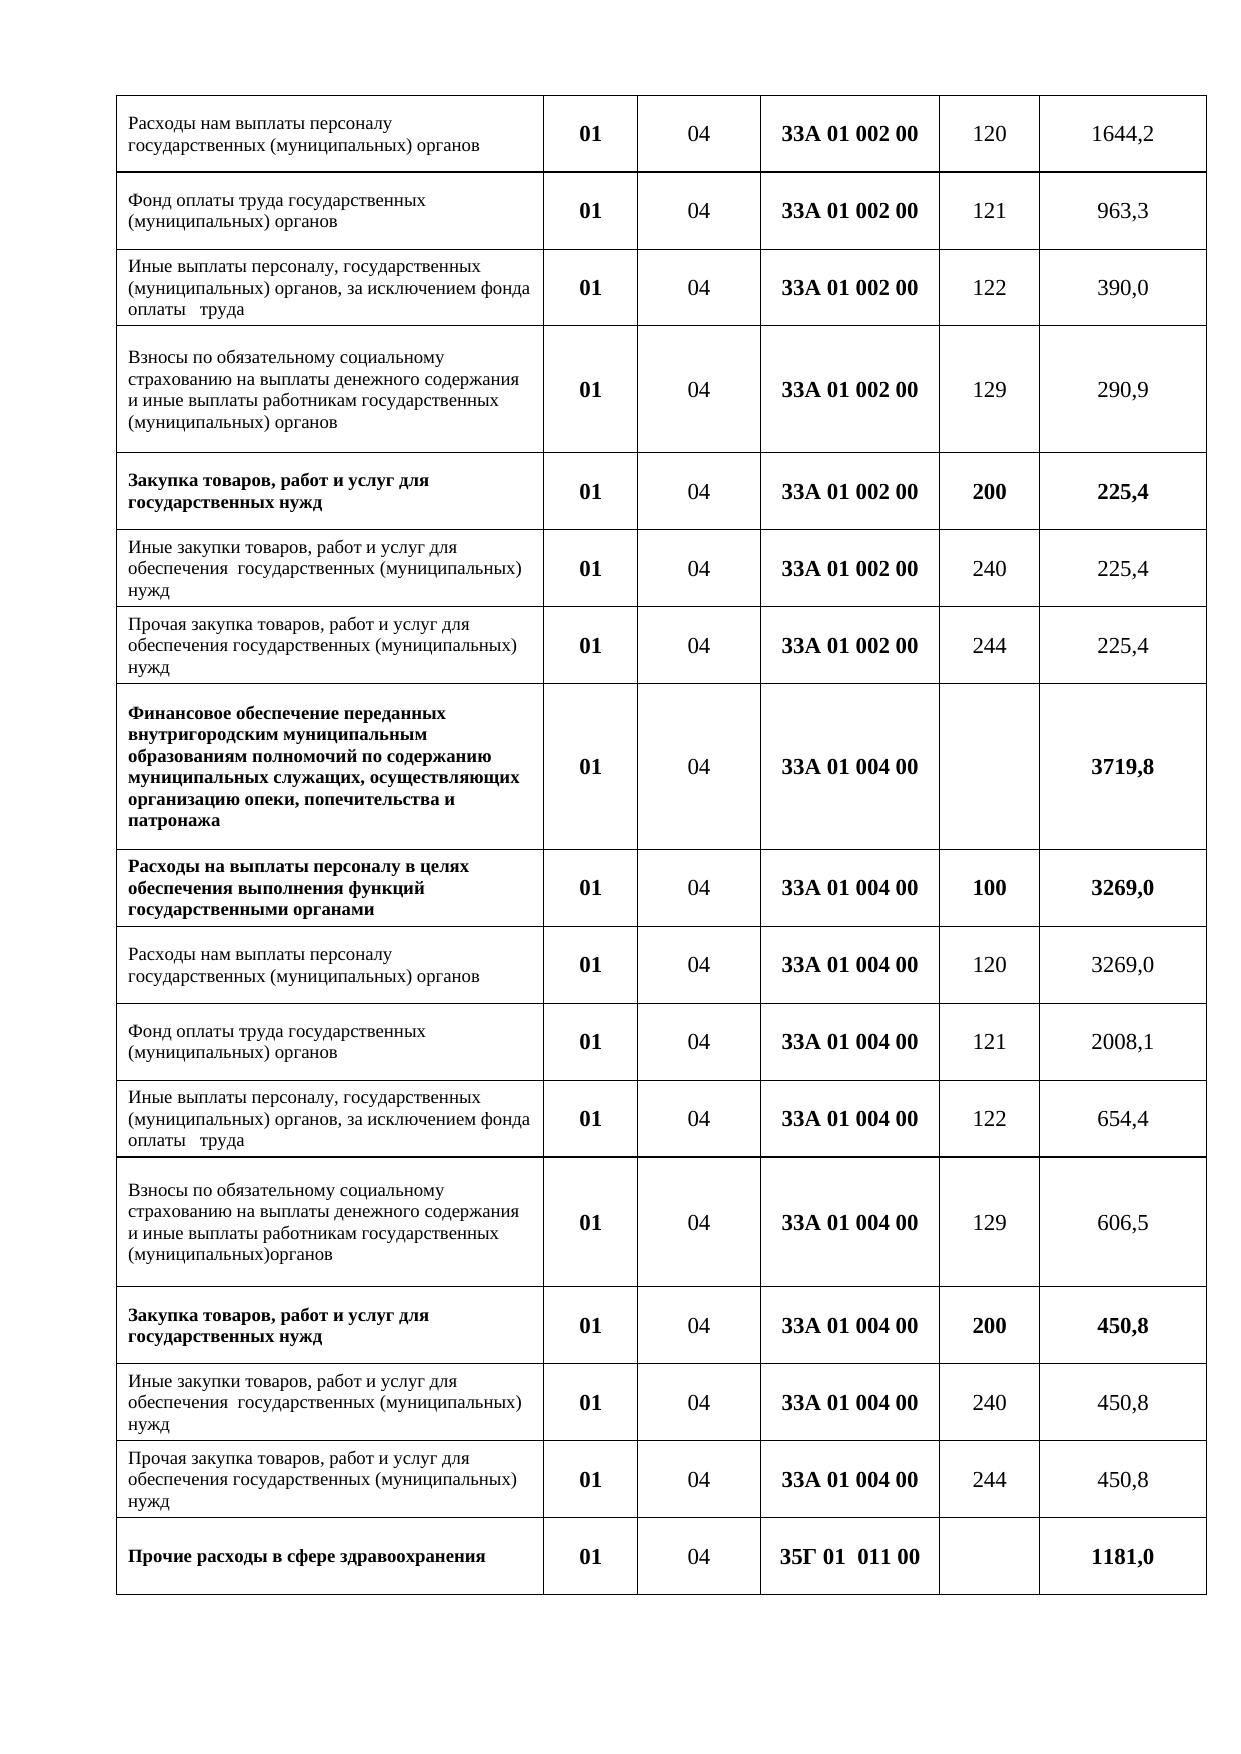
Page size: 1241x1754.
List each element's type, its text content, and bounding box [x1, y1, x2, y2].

table_cell 01 [544, 530, 637, 606]
table_cell 33А 01 004 00 [761, 684, 939, 848]
table_cell 01 [544, 927, 637, 1002]
table_cell 01 [544, 1364, 637, 1440]
table_cell 04 [638, 326, 760, 452]
table_cell 04 [638, 850, 760, 926]
table_cell 2008,1 [1040, 1004, 1206, 1079]
table_cell 33А 01 004 00 [761, 927, 939, 1002]
table_cell 390,0 [1040, 250, 1206, 325]
table_cell 04 [638, 1364, 760, 1440]
table_cell 100 [940, 850, 1039, 926]
table_cell 01 [544, 1518, 637, 1594]
table_cell 654,4 [1040, 1081, 1206, 1156]
table_cell 04 [638, 1158, 760, 1286]
table_cell 01 [544, 1004, 637, 1079]
table_cell 01 [544, 607, 637, 683]
table_cell [940, 1518, 1039, 1594]
table_cell 33А 01 004 00 [761, 1004, 939, 1079]
table_cell 04 [638, 250, 760, 325]
table_cell 04 [638, 607, 760, 683]
table_cell 35Г 01 011 00 [761, 1518, 939, 1594]
table_cell 04 [638, 1441, 760, 1517]
table_cell Иные закупки товаров, работ и услуг для обеспечения государственных (муниципальных) нужд [117, 530, 543, 606]
table_cell 04 [638, 684, 760, 848]
table_cell Расходы на выплаты персоналу в целях обеспечения выполнения функций государственными органами [117, 850, 543, 926]
table_cell 1181,0 [1040, 1518, 1206, 1594]
table_cell 04 [638, 927, 760, 1002]
table_cell 01 [544, 1441, 637, 1517]
table_cell 33А 01 004 00 [761, 1364, 939, 1440]
table_cell 240 [940, 530, 1039, 606]
table_cell 33А 01 002 00 [761, 173, 939, 248]
table_cell Иные выплаты персоналу, государственных (муниципальных) органов, за исключением фонда оплаты труда [117, 1081, 543, 1156]
table_cell 33А 01 002 00 [761, 530, 939, 606]
table_cell 01 [544, 684, 637, 848]
table_cell Расходы нам выплаты персоналу государственных (муниципальных) органов [117, 927, 543, 1002]
table_cell 225,4 [1040, 530, 1206, 606]
table_cell 121 [940, 1004, 1039, 1079]
table_cell 33А 01 002 00 [761, 96, 939, 171]
table_cell 240 [940, 1364, 1039, 1440]
table_cell 3269,0 [1040, 927, 1206, 1002]
table_cell Прочая закупка товаров, работ и услуг для обеспечения государственных (муниципальных) нужд [117, 1441, 543, 1517]
table_cell 122 [940, 250, 1039, 325]
table_cell 01 [544, 453, 637, 529]
table_cell 04 [638, 1287, 760, 1363]
table_cell 04 [638, 1004, 760, 1079]
table_cell 01 [544, 1081, 637, 1156]
table_cell Фонд оплаты труда государственных (муниципальных) органов [117, 1004, 543, 1079]
table_cell 33А 01 002 00 [761, 607, 939, 683]
table_cell 33А 01 004 00 [761, 1287, 939, 1363]
table_cell 33А 01 004 00 [761, 850, 939, 926]
table_cell 01 [544, 96, 637, 171]
table_cell Фонд оплаты труда государственных (муниципальных) органов [117, 173, 543, 248]
table_cell Расходы нам выплаты персоналу государственных (муниципальных) органов [117, 96, 543, 171]
table_cell 129 [940, 326, 1039, 452]
table_cell 01 [544, 250, 637, 325]
table_cell 120 [940, 96, 1039, 171]
table_cell 33А 01 002 00 [761, 326, 939, 452]
table_cell 33А 01 004 00 [761, 1081, 939, 1156]
table_cell 33А 01 004 00 [761, 1441, 939, 1517]
table_cell 450,8 [1040, 1441, 1206, 1517]
table_cell 120 [940, 927, 1039, 1002]
table_cell Взносы по обязательному социальному страхованию на выплаты денежного содержания и иные выплаты работникам государственных (муниципальных)органов [117, 1158, 543, 1286]
table_cell Иные закупки товаров, работ и услуг для обеспечения государственных (муниципальных) нужд [117, 1364, 543, 1440]
table_cell 33А 01 004 00 [761, 1158, 939, 1286]
table_cell 122 [940, 1081, 1039, 1156]
table_cell 04 [638, 453, 760, 529]
table_cell 04 [638, 96, 760, 171]
table_cell Закупка товаров, работ и услуг для государственных нужд [117, 453, 543, 529]
table_cell 606,5 [1040, 1158, 1206, 1286]
table_cell 290,9 [1040, 326, 1206, 452]
table_cell Иные выплаты персоналу, государственных (муниципальных) органов, за исключением фонда оплаты труда [117, 250, 543, 325]
table_cell 04 [638, 1081, 760, 1156]
table_cell 01 [544, 326, 637, 452]
table_cell 450,8 [1040, 1287, 1206, 1363]
table_cell 244 [940, 607, 1039, 683]
table_cell 450,8 [1040, 1364, 1206, 1440]
table_cell Взносы по обязательному социальному страхованию на выплаты денежного содержания и иные выплаты работникам государственных (муниципальных) органов [117, 326, 543, 452]
table_cell Прочие расходы в сфере здравоохранения [117, 1518, 543, 1594]
table_cell Прочая закупка товаров, работ и услуг для обеспечения государственных (муниципальных) нужд [117, 607, 543, 683]
table_cell 01 [544, 173, 637, 248]
table_cell 04 [638, 530, 760, 606]
table_cell 200 [940, 453, 1039, 529]
table_cell 244 [940, 1441, 1039, 1517]
table_cell 3269,0 [1040, 850, 1206, 926]
table_cell Финансовое обеспечение переданных внутригородским муниципальным образованиям полномочий по содержанию муниципальных служащих, осуществляющих организацию опеки, попечительства и патронажа [117, 684, 543, 848]
table_cell 01 [544, 1158, 637, 1286]
table_cell Закупка товаров, работ и услуг для государственных нужд [117, 1287, 543, 1363]
table_cell 04 [638, 173, 760, 248]
table_cell 33А 01 002 00 [761, 453, 939, 529]
table_cell 121 [940, 173, 1039, 248]
table_cell [940, 684, 1039, 848]
table_cell 01 [544, 1287, 637, 1363]
table_cell 33А 01 002 00 [761, 250, 939, 325]
table_cell 129 [940, 1158, 1039, 1286]
table_cell 04 [638, 1518, 760, 1594]
table_cell 225,4 [1040, 453, 1206, 529]
table_cell 200 [940, 1287, 1039, 1363]
table_cell 1644,2 [1040, 96, 1206, 171]
table_cell 225,4 [1040, 607, 1206, 683]
table_cell 963,3 [1040, 173, 1206, 248]
table_cell 01 [544, 850, 637, 926]
table_cell 3719,8 [1040, 684, 1206, 848]
